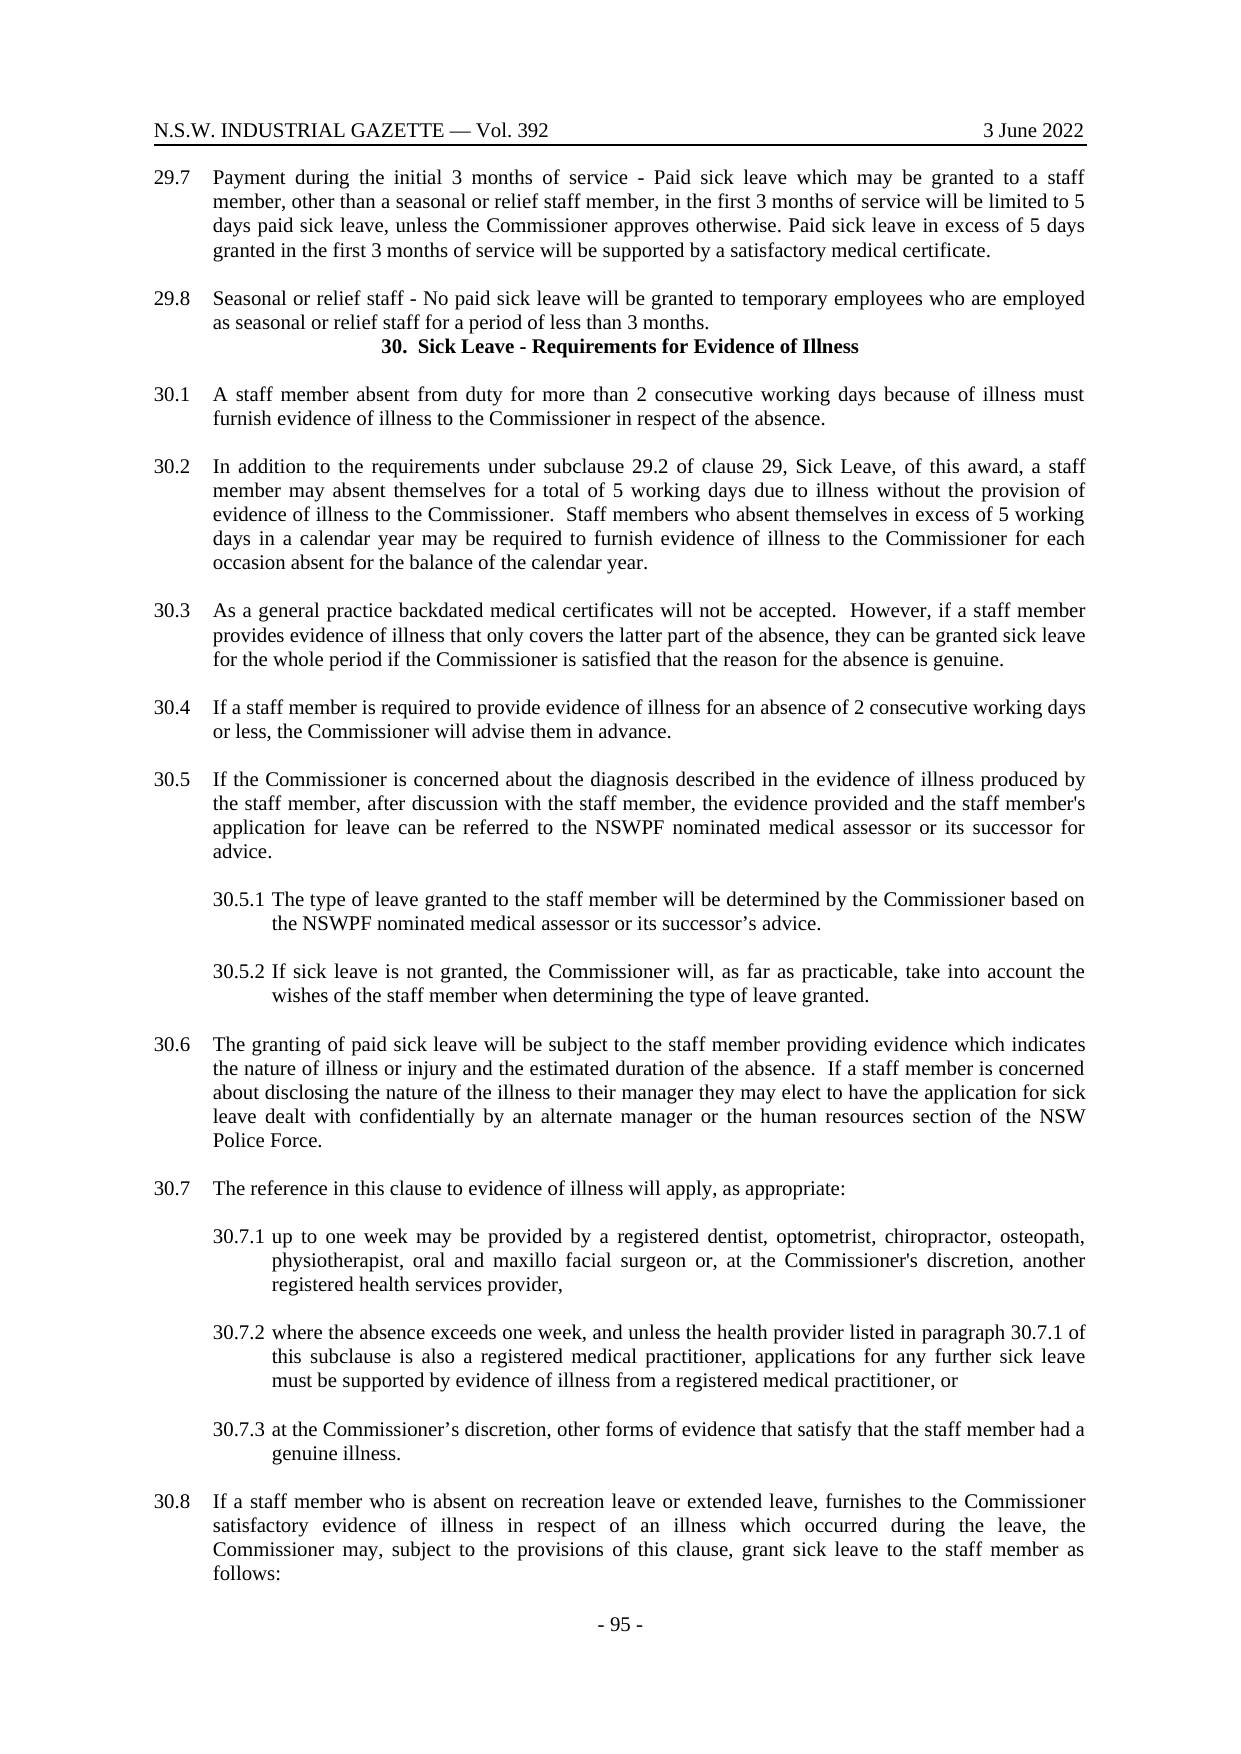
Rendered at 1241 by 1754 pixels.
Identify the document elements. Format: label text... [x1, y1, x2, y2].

text 30.2 In addition to the requirements under subclause 29.2 of clause 29, Sick Leave, of this award, a staff member may absent themselves for a total of 5 working days due to illness without the provision of evidence of illness to the Commissioner. Staff members who absent themselves in excess of 5 working days in a calendar year may be required to furnish evidence of illness to the Commissioner for each occasion absent for the balance of the calendar year. [153, 454, 1087, 574]
text 30. Sick Leave - Requirements for Evidence of Illness [153, 334, 1087, 358]
text 30.5.1 The type of leave granted to the staff member will be determined by the Commissioner based on the NSWPF nominated medical assessor or its successor’s advice. [213, 887, 1087, 935]
text 29.7 Payment during the initial 3 months of service - Paid sick leave which may be granted to a staff member, other than a seasonal or relief staff member, in the first 3 months of service will be limited to 5 days paid sick leave, unless the Commissioner approves otherwise. Paid sick leave in excess of 5 days granted in the first 3 months of service will be supported by a satisfactory medical certificate. [153, 165, 1087, 262]
text 30.3 As a general practice backdated medical certificates will not be accepted. However, if a staff member provides evidence of illness that only covers the latter part of the absence, they can be granted sick leave for the whole period if the Commissioner is satisfied that the reason for the absence is genuine. [153, 598, 1087, 671]
text 30.7.2 where the absence exceeds one week, and unless the health provider listed in paragraph 30.7.1 of this subclause is also a registered medical practitioner, applications for any further sick leave must be supported by evidence of illness from a registered medical practitioner, or [213, 1320, 1087, 1392]
text 30.7.1 up to one week may be provided by a registered dentist, optometrist, chiropractor, osteopath, physiotherapist, oral and maxillo facial surgeon or, at the Commissioner's discretion, another registered health services provider, [213, 1224, 1087, 1296]
text 30.4 If a staff member is required to provide evidence of illness for an absence of 2 consecutive working days or less, the Commissioner will advise them in advance. [153, 695, 1087, 743]
text 29.8 Seasonal or relief staff - No paid sick leave will be granted to temporary employees who are employed as seasonal or relief staff for a period of less than 3 months. [153, 286, 1087, 334]
text 30.7.3 at the Commissioner’s discretion, other forms of evidence that satisfy that the staff member had a genuine illness. [213, 1417, 1087, 1465]
text 30.6 The granting of paid sick leave will be subject to the staff member providing evidence which indicates the nature of illness or injury and the estimated duration of the absence. If a staff member is concerned about disclosing the nature of the illness to their manager they may elect to have the application for sick leave dealt with confidentially by an alternate manager or the human resources section of the NSW Police Force. [153, 1032, 1087, 1152]
text 30.5 If the Commissioner is concerned about the diagnosis described in the evidence of illness produced by the staff member, after discussion with the staff member, the evidence provided and the staff member's application for leave can be referred to the NSWPF nominated medical assessor or its successor for advice. [153, 767, 1087, 863]
text 30.8 If a staff member who is absent on recreation leave or extended leave, furnishes to the Commissioner satisfactory evidence of illness in respect of an illness which occurred during the leave, the Commissioner may, subject to the provisions of this clause, grant sick leave to the staff member as follows: [153, 1489, 1087, 1585]
text 30.1 A staff member absent from duty for more than 2 consecutive working days because of illness must furnish evidence of illness to the Commissioner in respect of the absence. [153, 382, 1087, 430]
text 30.5.2 If sick leave is not granted, the Commissioner will, as far as practicable, take into account the wishes of the staff member when determining the type of leave granted. [213, 959, 1087, 1007]
text 30.7 The reference in this clause to evidence of illness will apply, as appropriate: [153, 1176, 1087, 1200]
